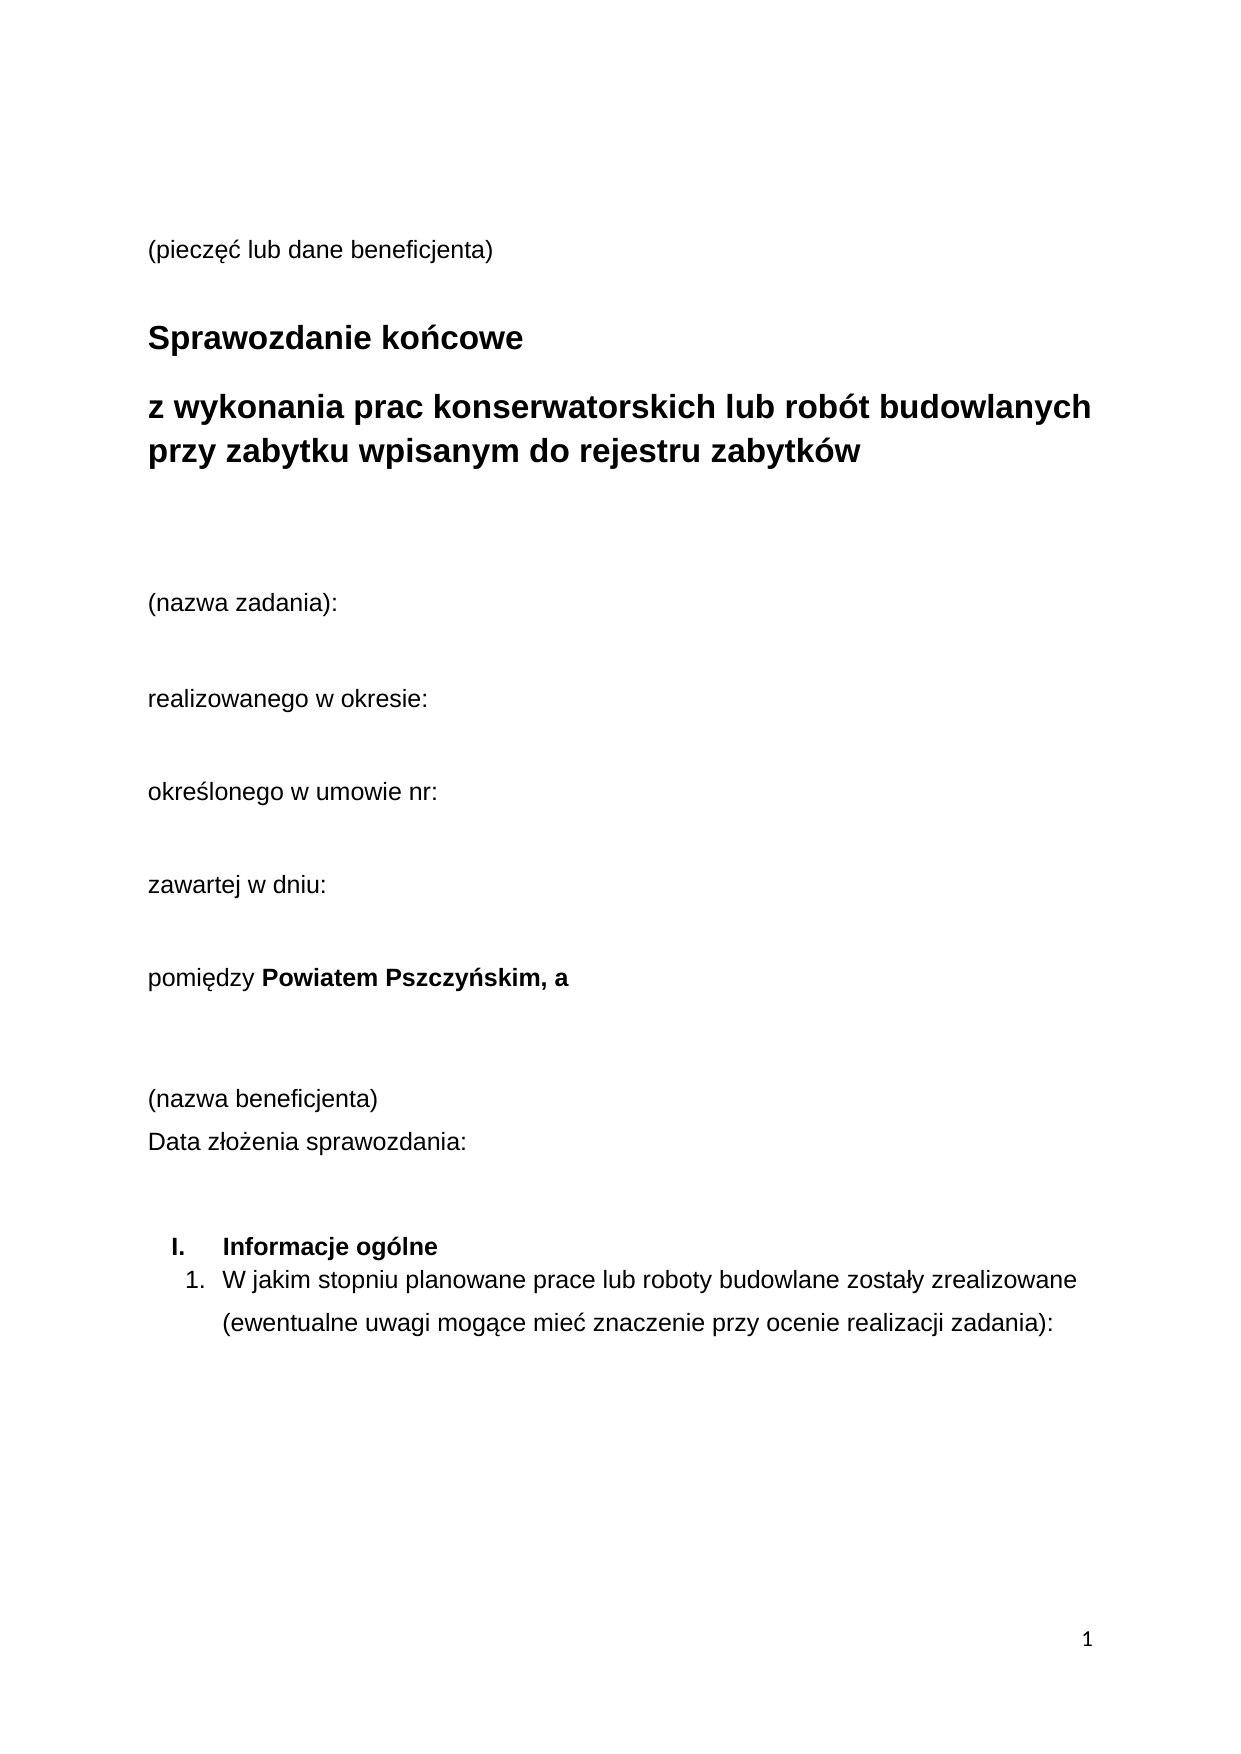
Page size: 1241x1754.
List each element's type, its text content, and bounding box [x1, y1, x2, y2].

text (nazwa zadania): [148, 588, 1093, 617]
subtitle z wykonania prac konserwatorskich lub robót budowlanych przy zabytku wpisanym do rejestru zabytków [148, 387, 1093, 470]
text Data złożenia sprawozdania: [148, 1127, 1093, 1155]
text określonego w umowie nr: [148, 777, 1093, 806]
list W jakim stopniu planowane prace lub roboty budowlane zostały zrealizowane (ewentualne uwagi mogące mieć znaczenie przy ocenie realizacji zadania): [185, 1265, 1093, 1337]
text (nazwa beneficjenta) [148, 1083, 1093, 1112]
text (pieczęć lub dane beneficjenta) [148, 235, 561, 264]
text realizowanego w okresie: [148, 684, 1093, 712]
list Informacje ogólne [185, 1232, 1093, 1261]
text zawartej w dniu: [148, 870, 1093, 899]
text pomiędzy Powiatem Pszczyńskim, a [148, 963, 1093, 992]
subtitle Sprawozdanie końcowe [148, 318, 1093, 357]
